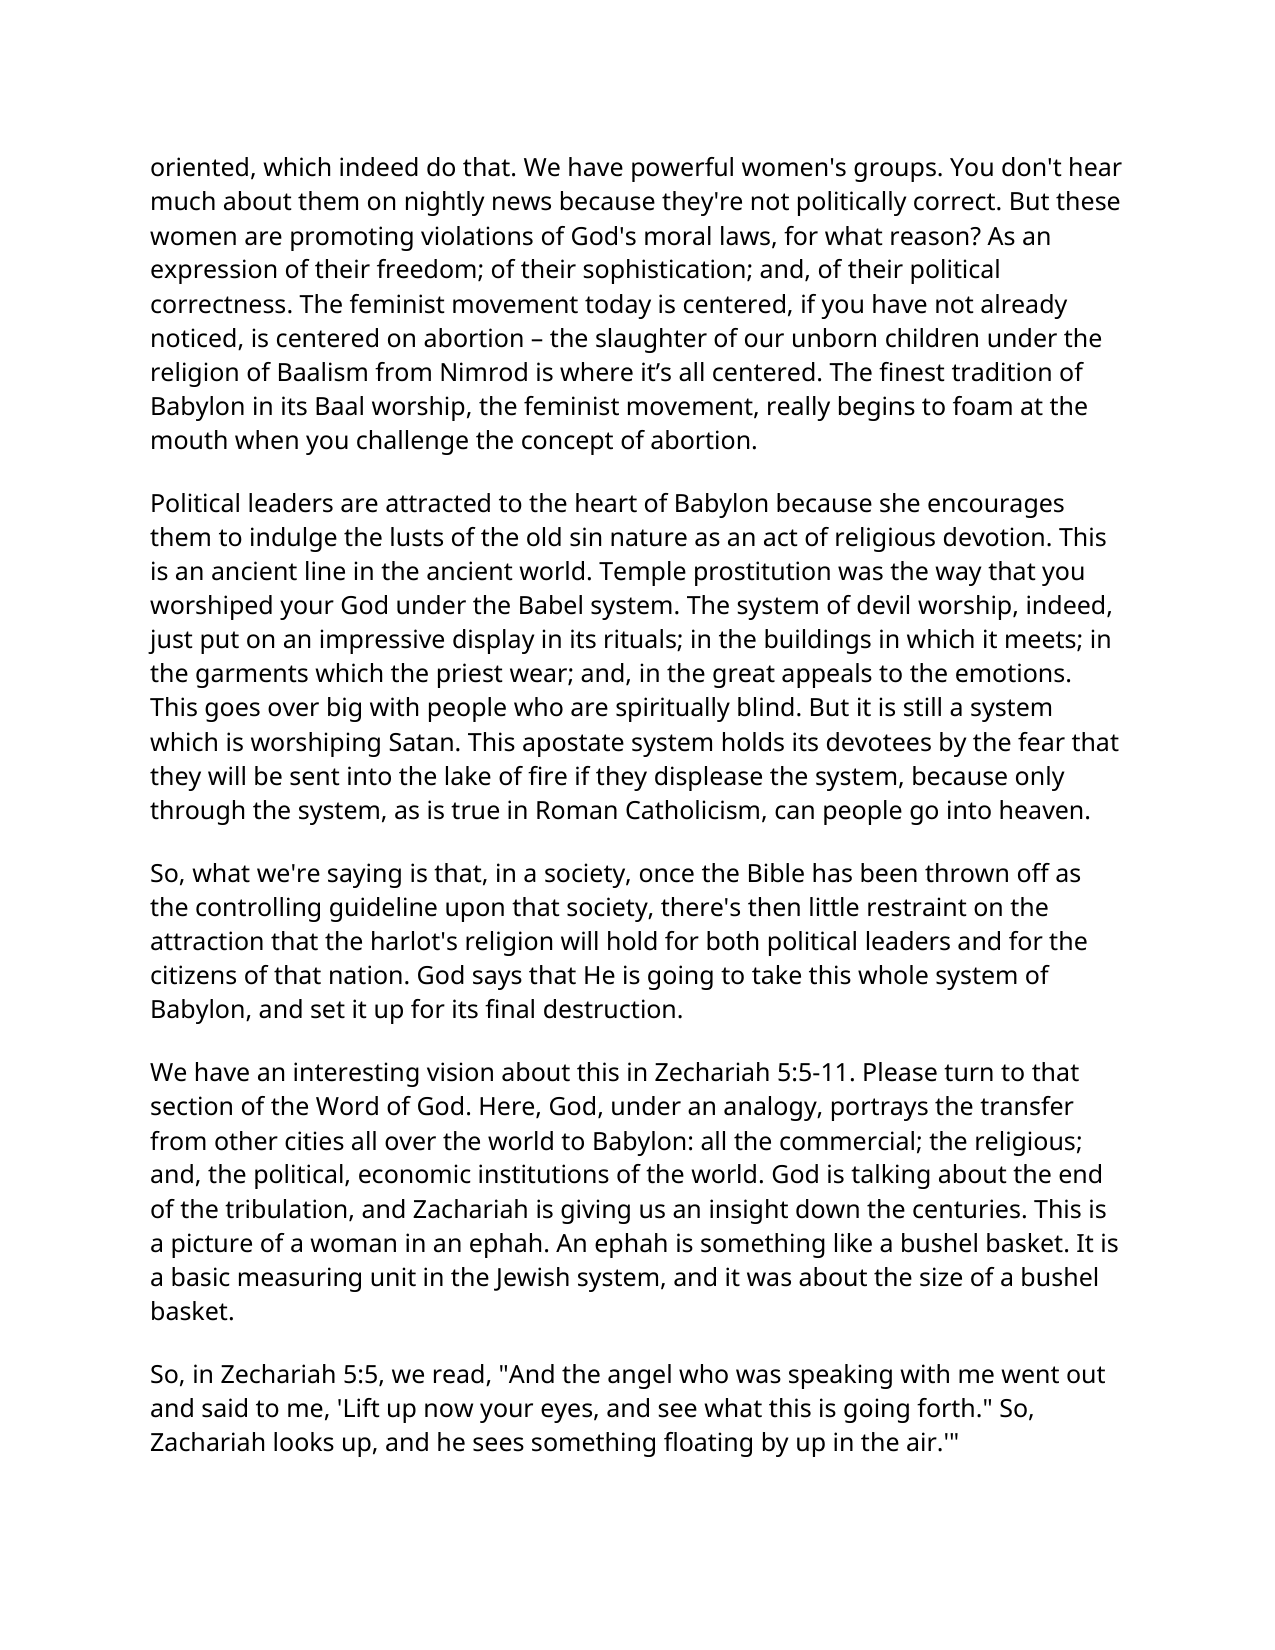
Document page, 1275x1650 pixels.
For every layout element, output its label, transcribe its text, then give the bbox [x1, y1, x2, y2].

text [150, 150, 1125, 457]
text So, what we're saying is that, in a society, once the Bible has been thrown off as the controlling guideline upon that society, there's then little restraint on the attraction that the harlot's religion will hold for both political leaders and for the citizens of that nation. God says that He is going to take this whole system of Babylon, and set it up for its final destruction. [150, 856, 1125, 1026]
text We have an interesting vision about this in Zechariah 5:5-11. Please turn to that section of the Word of God. Here, God, under an analogy, portrays the transfer from other cities all over the world to Babylon: all the commercial; the religious; and, the political, economic institutions of the world. God is talking about the end of the tribulation, and Zachariah is giving us an insight down the centuries. This is a picture of a woman in an ephah. An ephah is something like a bushel basket. It is a basic measuring unit in the Jewish system, and it was about the size of a bushel basket. [150, 1055, 1125, 1327]
text Political leaders are attracted to the heart of Babylon because she encourages them to indulge the lusts of the old sin nature as an act of religious devotion. This is an ancient line in the ancient world. Temple prostitution was the way that you worshiped your God under the Babel system. The system of devil worship, indeed, just put on an impressive display in its rituals; in the buildings in which it meets; in the garments which the priest wear; and, in the great appeals to the emotions. This goes over big with people who are spiritually blind. But it is still a system which is worshiping Satan. This apostate system holds its devotees by the fear that they will be sent into the lake of fire if they displease the system, because only through the system, as is true in Roman Catholicism, can people go into heaven. [150, 486, 1125, 826]
text So, in Zechariah 5:5, we read, "And the angel who was speaking with me went out and said to me, 'Lift up now your eyes, and see what this is going forth." So, Zachariah looks up, and he sees something floating by up in the air.'" [150, 1357, 1125, 1459]
